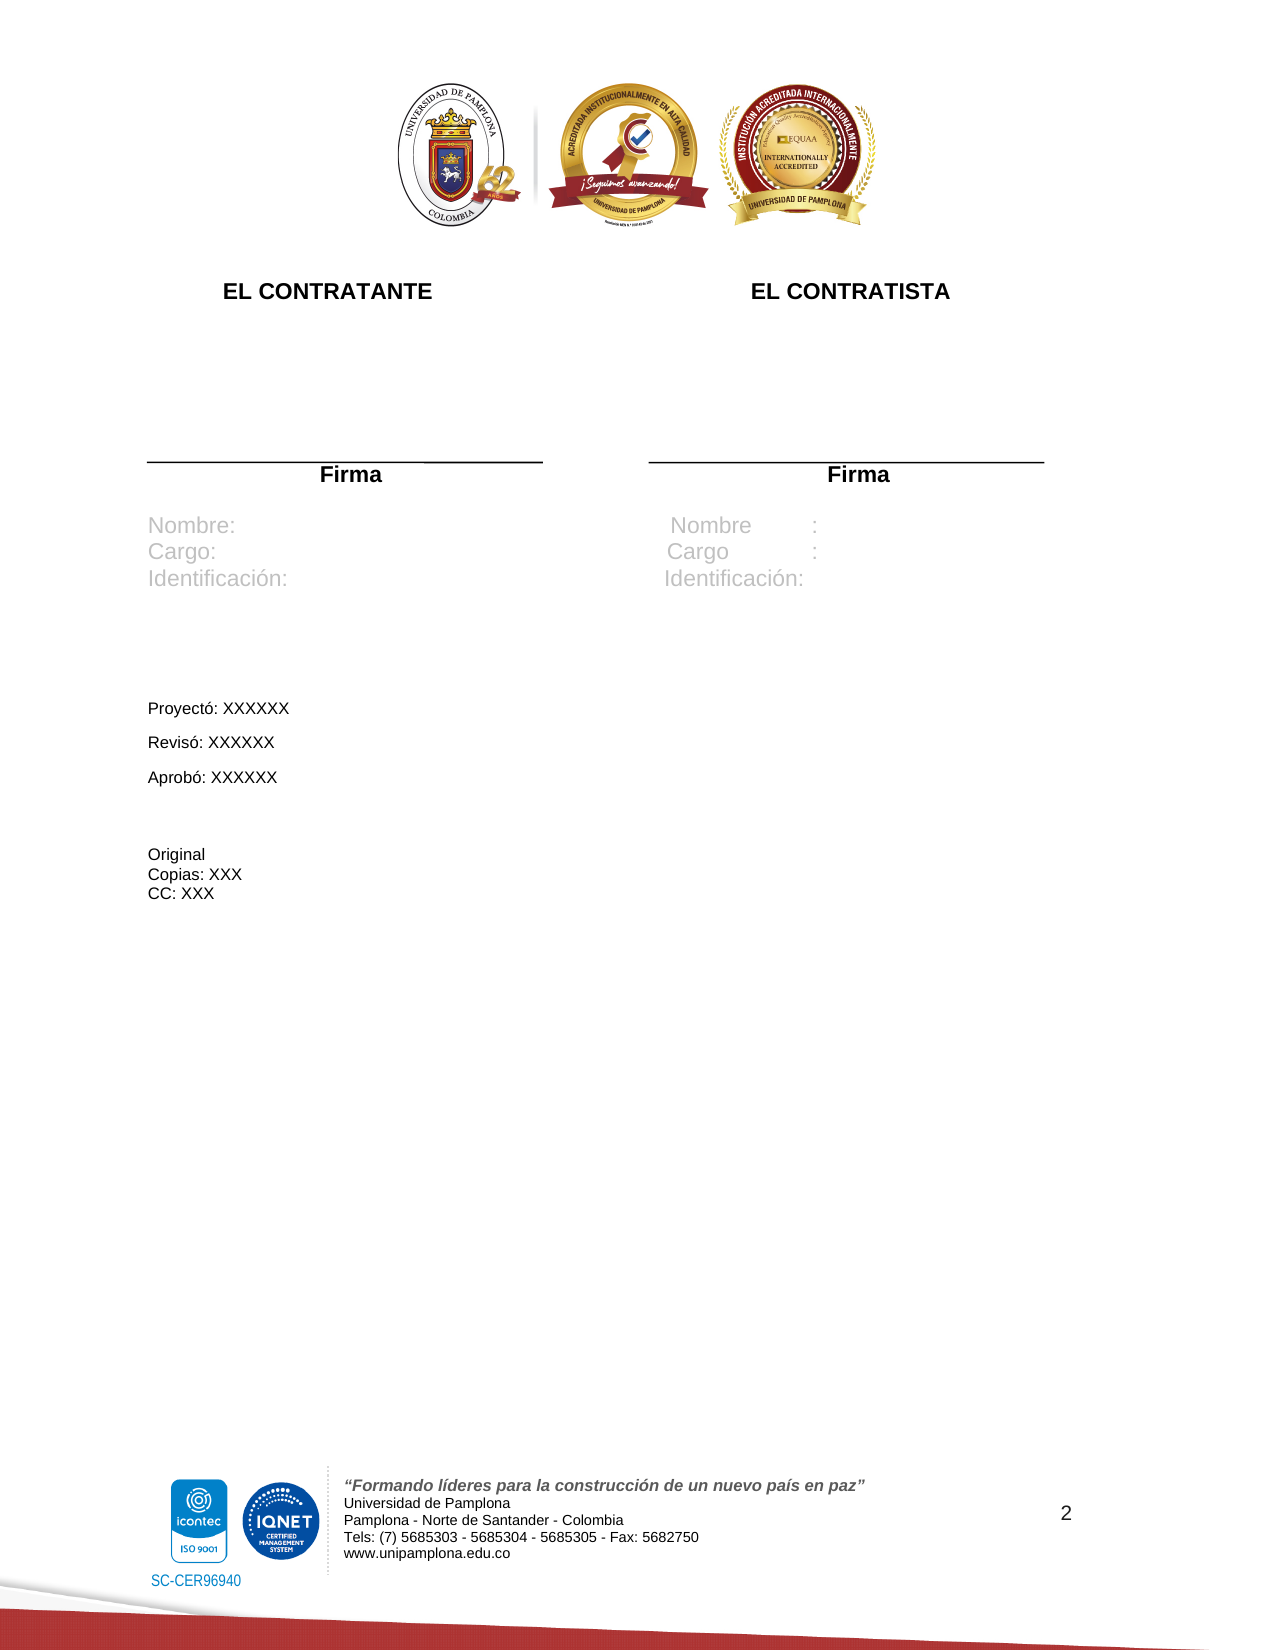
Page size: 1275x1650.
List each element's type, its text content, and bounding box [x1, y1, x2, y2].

picture [397, 73, 878, 236]
text Identificación: Identificación: [148, 565, 1127, 591]
text Proyectó: XXXXXX [148, 699, 1127, 718]
picture [0, 1476, 1275, 1650]
text Original [148, 845, 1127, 864]
text Revisó: XXXXXX [148, 733, 1127, 752]
text Nombre: Nombre : [148, 512, 1127, 538]
text Cargo: Cargo : [148, 538, 1127, 565]
list EL CONTRATANTE EL CONTRATISTA [223, 278, 1127, 304]
text Aprobó: XXXXXX [148, 768, 1127, 787]
text CC: XXX [148, 883, 1127, 903]
text Firma Firma [148, 461, 1127, 487]
text Copias: XXX [148, 864, 1127, 883]
